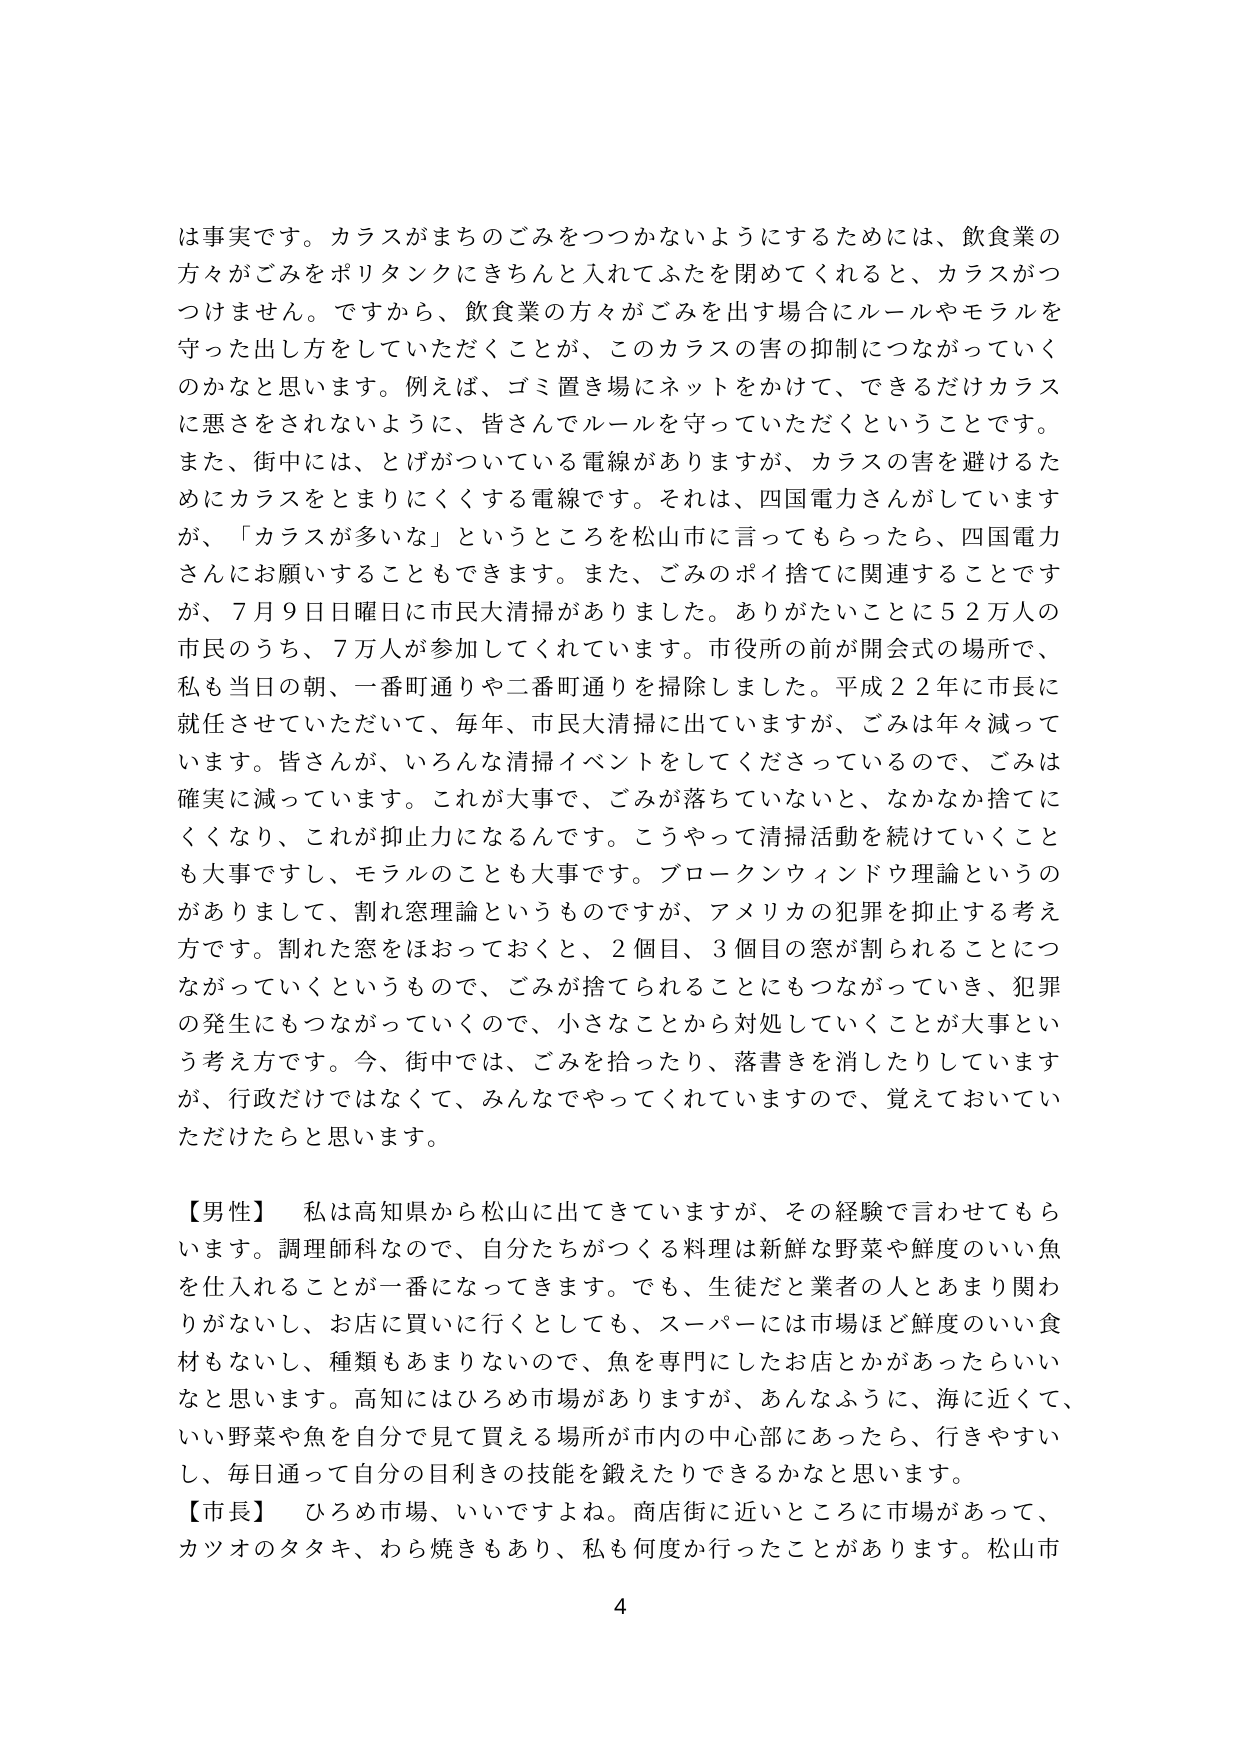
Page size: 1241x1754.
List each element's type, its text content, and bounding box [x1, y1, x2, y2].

text 【男性】 私は高知県から松山に出てきていますが、その経験で言わせてもらいます。調理師科なので、自分たちがつくる料理は新鮮な野菜や鮮度のいい魚を仕入れることが一番になってきます。でも、生徒だと業者の人とあまり関わりがないし、お店に買いに行くとしても、スーパーには市場ほど鮮度のいい食材もないし、種類もあまりないので、魚を専門にしたお店とかがあったらいいなと思います。高知にはひろめ市場がありますが、あんなふうに、海に近くて、いい野菜や魚を自分で見て買える場所が市内の中心部にあったら、行きやすいし、毎日通って自分の目利きの技能を鍛えたりできるかなと思います。 [177, 1192, 1063, 1492]
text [177, 1492, 1063, 1567]
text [177, 217, 1063, 1154]
